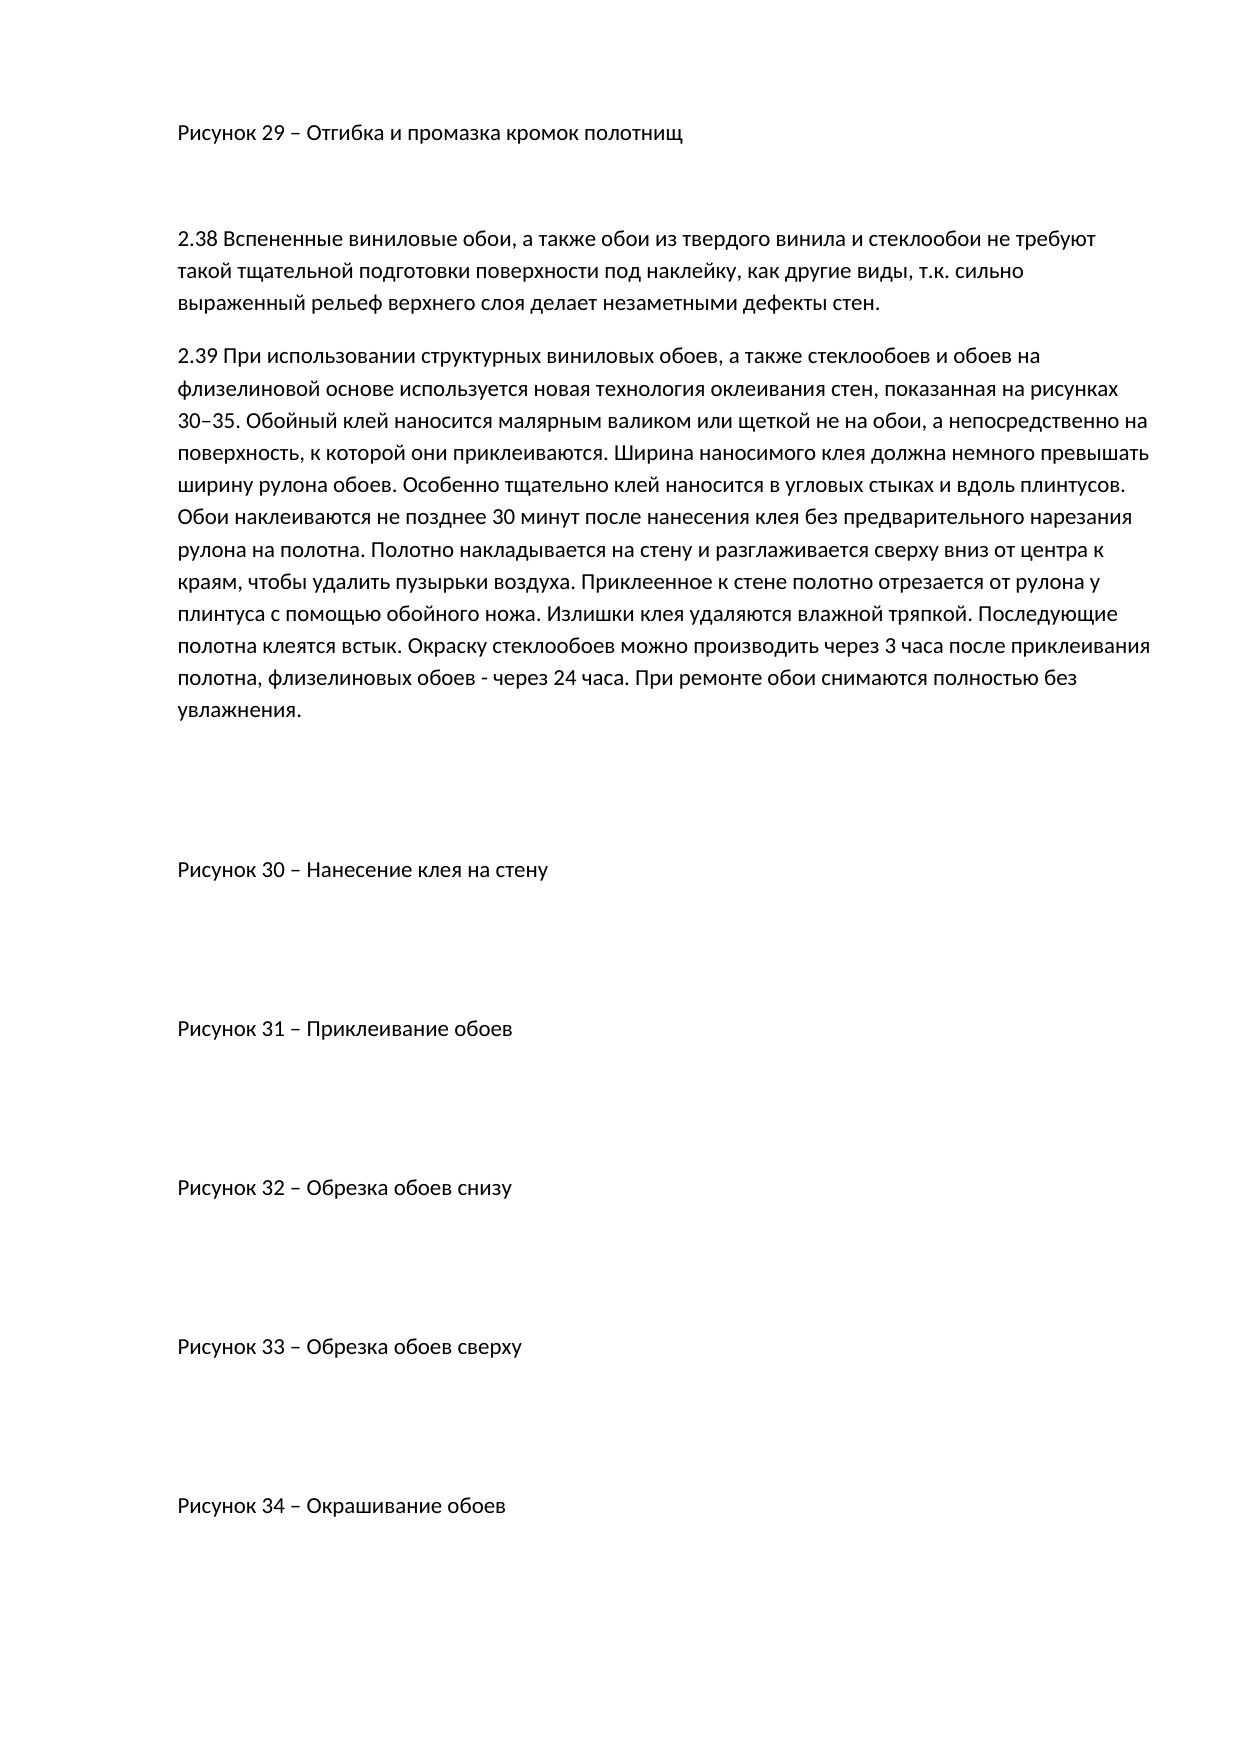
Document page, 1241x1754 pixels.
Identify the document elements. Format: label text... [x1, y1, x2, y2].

text Рисунок 29 – Отгибка и промазка кромок полотнищ [177, 118, 1152, 146]
text Рисунок 30 – Нанесение клея на стену [177, 855, 1152, 883]
text Рисунок 34 – Окрашивание обоев [177, 1491, 1152, 1519]
text Рисунок 33 – Обрезка обоев сверху [177, 1332, 1152, 1360]
text 2.38 Вспененные виниловые обои, а также обои из твердого винила и стеклообои не требуют такой тщательной подготовки поверхности под наклейку, как другие виды, т.к. сильно выраженный рельеф верхнего слоя делает незаметными дефекты стен. [177, 224, 1152, 317]
text Рисунок 31 – Приклеивание обоев [177, 1014, 1152, 1042]
text 2.39 При использовании структурных виниловых обоев, а также стеклообоев и обоев на флизелиновой основе используется новая технология оклеивания стен, показанная на рисунках 30–35. Обойный клей наносится малярным валиком или щеткой не на обои, а непосредственно на поверхность, к которой они приклеиваются. Ширина наносимого клея должна немного превышать ширину рулона обоев. Особенно тщательно клей наносится в угловых стыках и вдоль плинтусов. Обои наклеиваются не позднее 30 минут после нанесения клея без предварительного нарезания рулона на полотна. Полотно накладывается на стену и разглаживается сверху вниз от центра к краям, чтобы удалить пузырьки воздуха. Приклеенное к стене полотно отрезается от рулона у плинтуса с помощью обойного ножа. Излишки клея удаляются влажной тряпкой. Последующие полотна клеятся встык. Окраску стеклообоев можно производить через 3 часа после приклеивания полотна, флизелиновых обоев - через 24 часа. При ремонте обои снимаются полностью без увлажнения. [177, 342, 1152, 724]
text Рисунок 32 – Обрезка обоев снизу [177, 1173, 1152, 1201]
